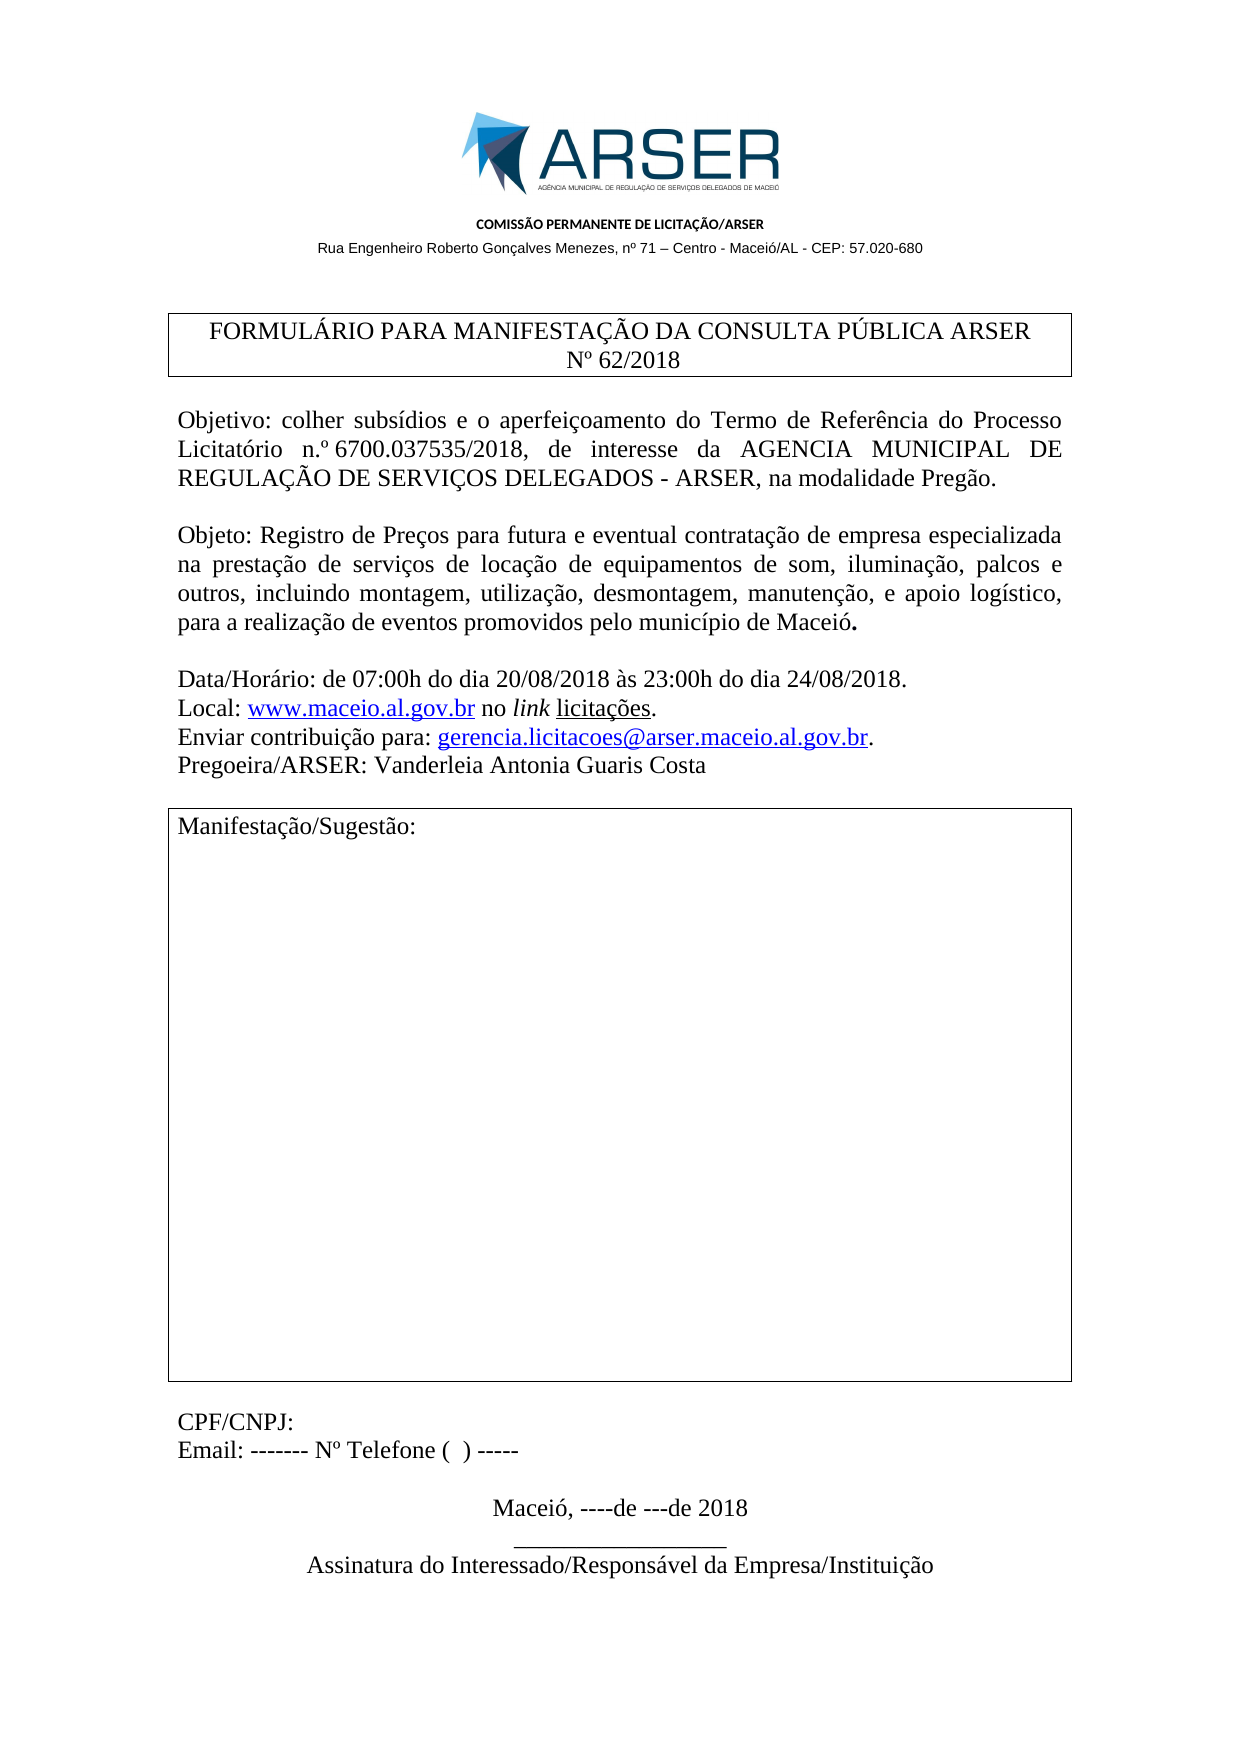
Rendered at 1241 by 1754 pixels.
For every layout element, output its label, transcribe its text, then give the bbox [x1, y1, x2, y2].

text Objeto: Registro de Preços para futura e eventual contratação de empresa especializada na prestação de serviços de locação de equipamentos de som, iluminação, palcos e outros, incluindo montagem, utilização, desmontagem, manutenção, e apoio logístico, para a realização de eventos promovidos pelo município de Maceió. [177, 521, 1063, 636]
picture [773, 152, 779, 163]
text Local: www.maceio.al.gov.br no link licitações. [177, 693, 1063, 722]
text Pregoeira/ARSER: Vanderleia Antonia Guaris Costa [177, 751, 1063, 779]
picture [461, 112, 779, 195]
text FORMULÁRIO PARA MANIFESTAÇÃO DA CONSULTA PÚBLICA ARSER [169, 314, 1071, 342]
picture [746, 134, 772, 154]
text Maceió, ----de ---de 2018 [177, 1493, 1063, 1522]
text _________________ [177, 1522, 1063, 1551]
text Data/Horário: de 07:00h do dia 20/08/2018 às 23:00h do dia 24/08/2018. [177, 664, 1063, 693]
text Email: ------- Nº Telefone ( ) ----- [177, 1436, 1063, 1464]
text Objetivo: colher subsídios e o aperfeiçoamento do Termo de Referência do Processo Licitatório n.º 6700.037535/2018, de interesse da AGENCIA MUNICIPAL DE REGULAÇÃO DE SERVIÇOS DELEGADOS - ARSER, na modalidade Pregão. [177, 406, 1063, 492]
text Nº 62/2018 [169, 342, 1071, 376]
text Manifestação/Sugestão: [169, 809, 1071, 840]
text CPF/CNPJ: [177, 1407, 1063, 1436]
text Enviar contribuição para: gerencia.licitacoes@arser.maceio.al.gov.br. [177, 722, 1063, 751]
text Assinatura do Interessado/Responsável da Empresa/Instituição [177, 1551, 1063, 1579]
